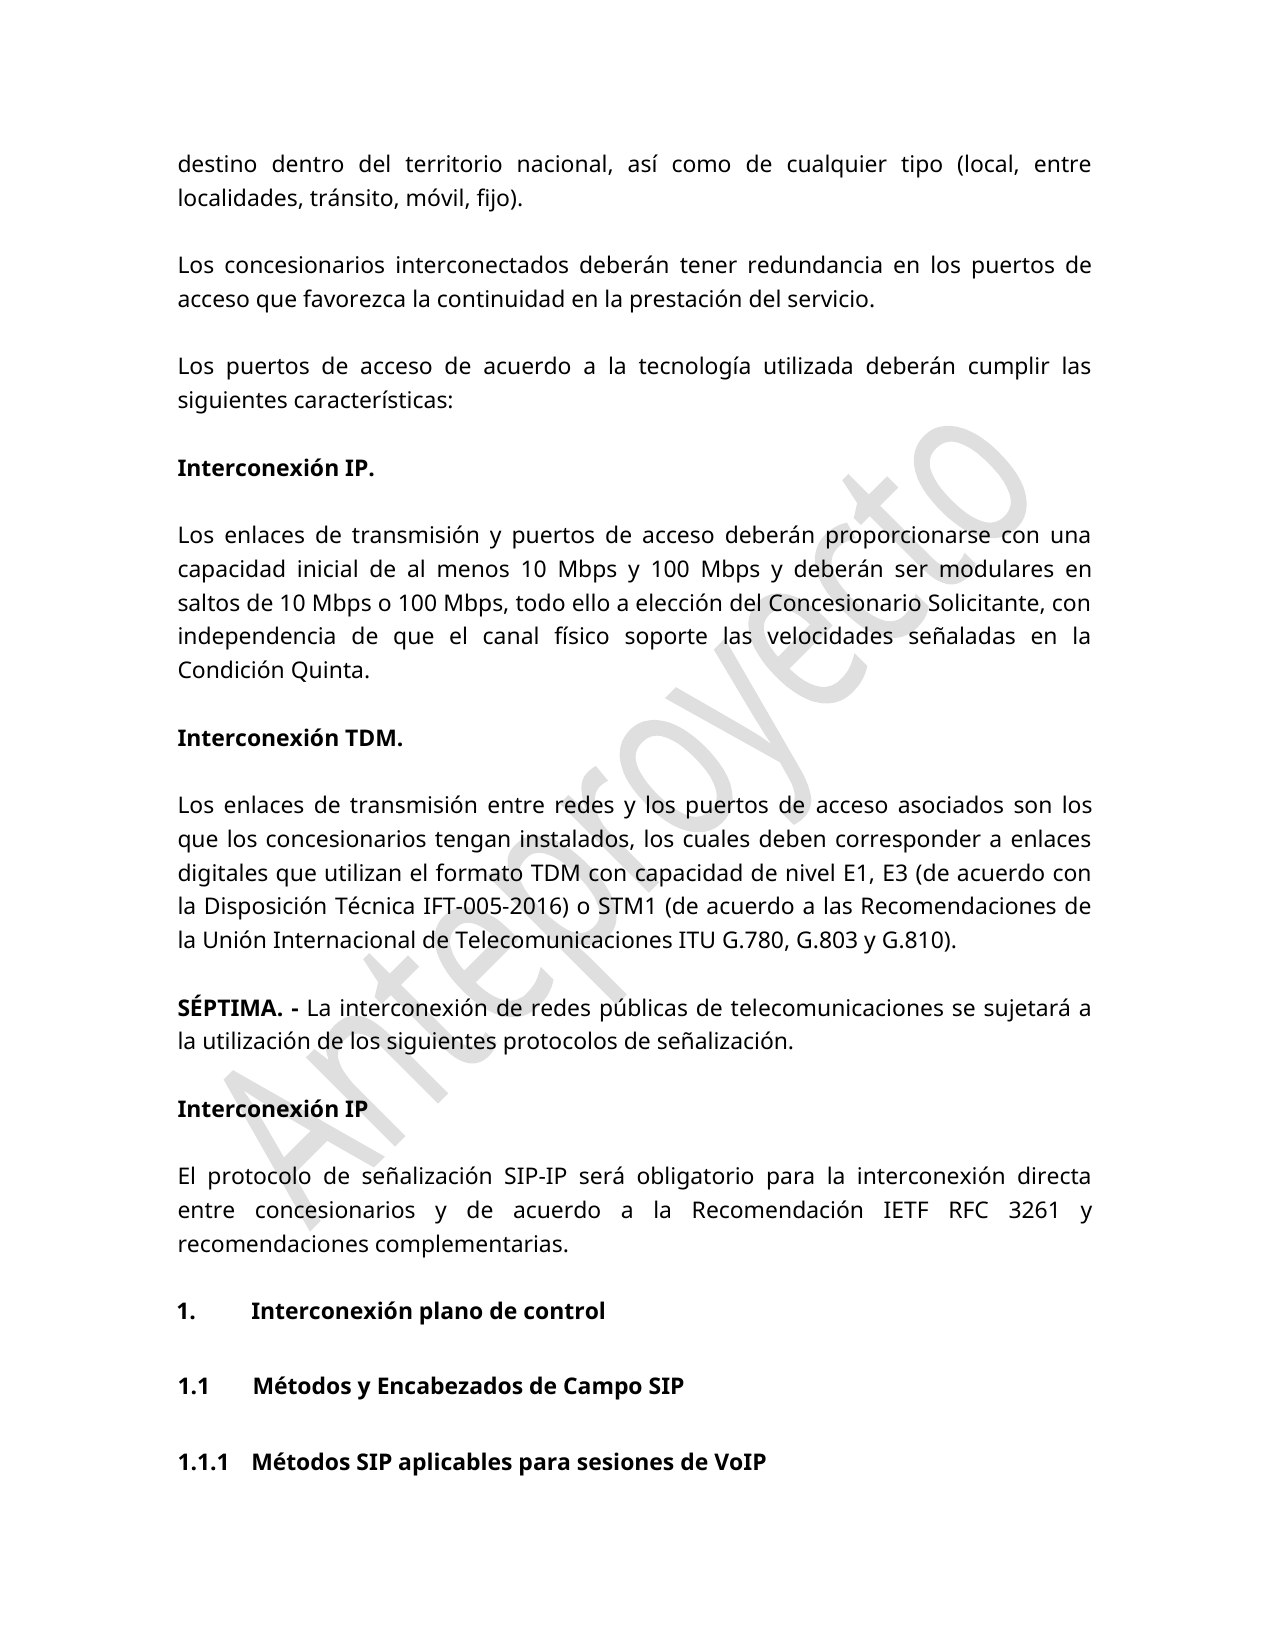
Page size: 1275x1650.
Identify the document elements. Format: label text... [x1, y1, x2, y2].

text El protocolo de señalización SIP-IP será obligatorio para la interconexión directa entre concesionarios y de acuerdo a la Recomendación IETF RFC 3261 y recomendaciones complementarias. [177, 1160, 1092, 1259]
text Interconexión IP. [177, 451, 1093, 483]
text Los enlaces de transmisión entre redes y los puertos de acceso asociados son los que los concesionarios tengan instalados, los cuales deben corresponder a enlaces digitales que utilizan el formato TDM con capacidad de nivel E1, E3 (de acuerdo con la Disposición Técnica IFT-005-2016) o STM1 (de acuerdo a las Recomendaciones de la Unión Internacional de Telecomunicaciones ITU G.780, G.803 y G.810). [177, 789, 1093, 955]
list Métodos y Encabezados de Campo SIP [177, 1370, 1093, 1402]
text Interconexión TDM. [177, 721, 1093, 753]
text SÉPTIMA. - La interconexión de redes públicas de telecomunicaciones se sujetará a la utilización de los siguientes protocolos de señalización. [177, 991, 1093, 1056]
text Interconexión IP [177, 1093, 1093, 1124]
text Los concesionarios interconectados deberán tener redundancia en los puertos de acceso que favorezca la continuidad en la prestación del servicio. [177, 249, 1093, 314]
list Métodos SIP aplicables para sesiones de VoIP [177, 1445, 1093, 1477]
text Los enlaces de transmisión y puertos de acceso deberán proporcionarse con una capacidad inicial de al menos 10 Mbps y 100 Mbps y deberán ser modulares en saltos de 10 Mbps o 100 Mbps, todo ello a elección del Concesionario Solicitante, con independencia de que el canal físico soporte las velocidades señaladas en la Condición Quinta. [177, 519, 1093, 685]
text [177, 148, 1093, 213]
list Interconexión plano de control [176, 1295, 1093, 1326]
text Los puertos de acceso de acuerdo a la tecnología utilizada deberán cumplir las siguientes características: [177, 350, 1093, 415]
